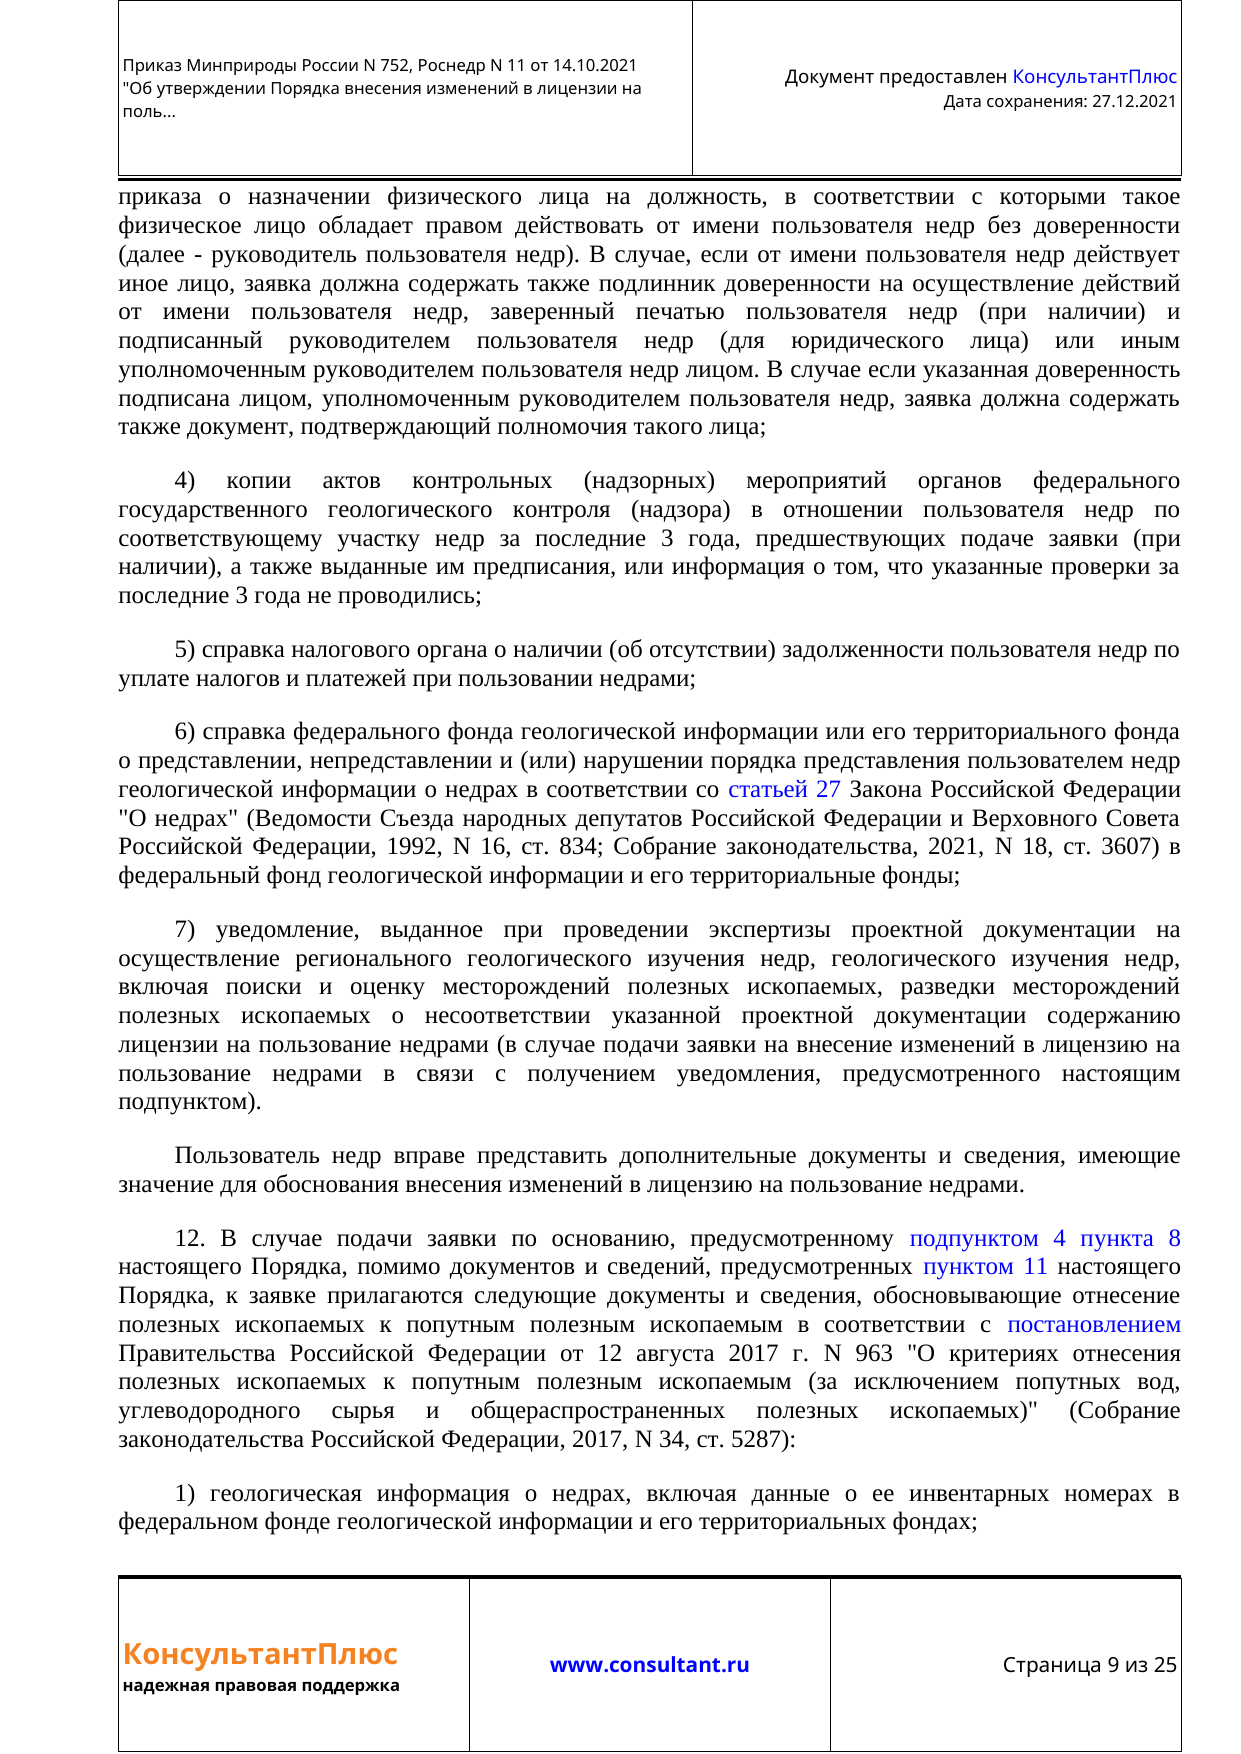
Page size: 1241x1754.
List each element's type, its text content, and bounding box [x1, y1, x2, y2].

text 6) справка федерального фонда геологической информации или его территориального фонда о представлении, непредставлении и (или) нарушении порядка представления пользователем недр геологической информации о недрах в соответствии со статьей 27 Закона Российской Федерации "О недрах" (Ведомости Съезда народных депутатов Российской Федерации и Верховного Совета Российской Федерации, 1992, N 16, ст. 834; Собрание законодательства, 2021, N 18, ст. 3607) в федеральный фонд геологической информации и его территориальные фонды; [118, 716, 1181, 889]
text Пользователь недр вправе представить дополнительные документы и сведения, имеющие значение для обоснования внесения изменений в лицензию на пользование недрами. [118, 1140, 1181, 1198]
text 5) справка налогового органа о наличии (об отсутствии) задолженности пользователя недр по уплате налогов и платежей при пользовании недрами; [118, 634, 1181, 691]
text 12. В случае подачи заявки по основанию, предусмотренному подпунктом 4 пункта 8 настоящего Порядка, помимо документов и сведений, предусмотренных пунктом 11 настоящего Порядка, к заявке прилагаются следующие документы и сведения, обосновывающие отнесение полезных ископаемых к попутным полезным ископаемым в соответствии с постановлением Правительства Российской Федерации от 12 августа 2017 г. N 963 "О критериях отнесения полезных ископаемых к попутным полезным ископаемым (за исключением попутных вод, углеводородного сырья и общераспространенных полезных ископаемых)" (Собрание законодательства Российской Федерации, 2017, N 34, ст. 5287): [118, 1223, 1181, 1453]
text 4) копии актов контрольных (надзорных) мероприятий органов федерального государственного геологического контроля (надзора) в отношении пользователя недр по соответствующему участку недр за последние 3 года, предшествующих подаче заявки (при наличии), а также выданные им предписания, или информация о том, что указанные проверки за последние 3 года не проводились; [118, 465, 1181, 609]
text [118, 181, 1181, 440]
text 7) уведомление, выданное при проведении экспертизы проектной документации на осуществление регионального геологического изучения недр, геологического изучения недр, включая поиски и оценку месторождений полезных ископаемых, разведки месторождений полезных ископаемых о несоответствии указанной проектной документации содержанию лицензии на пользование недрами (в случае подачи заявки на внесение изменений в лицензию на пользование недрами в связи с получением уведомления, предусмотренного настоящим подпунктом). [118, 914, 1181, 1115]
text 1) геологическая информация о недрах, включая данные о ее инвентарных номерах в федеральном фонде геологической информации и его территориальных фондах; [118, 1478, 1181, 1535]
